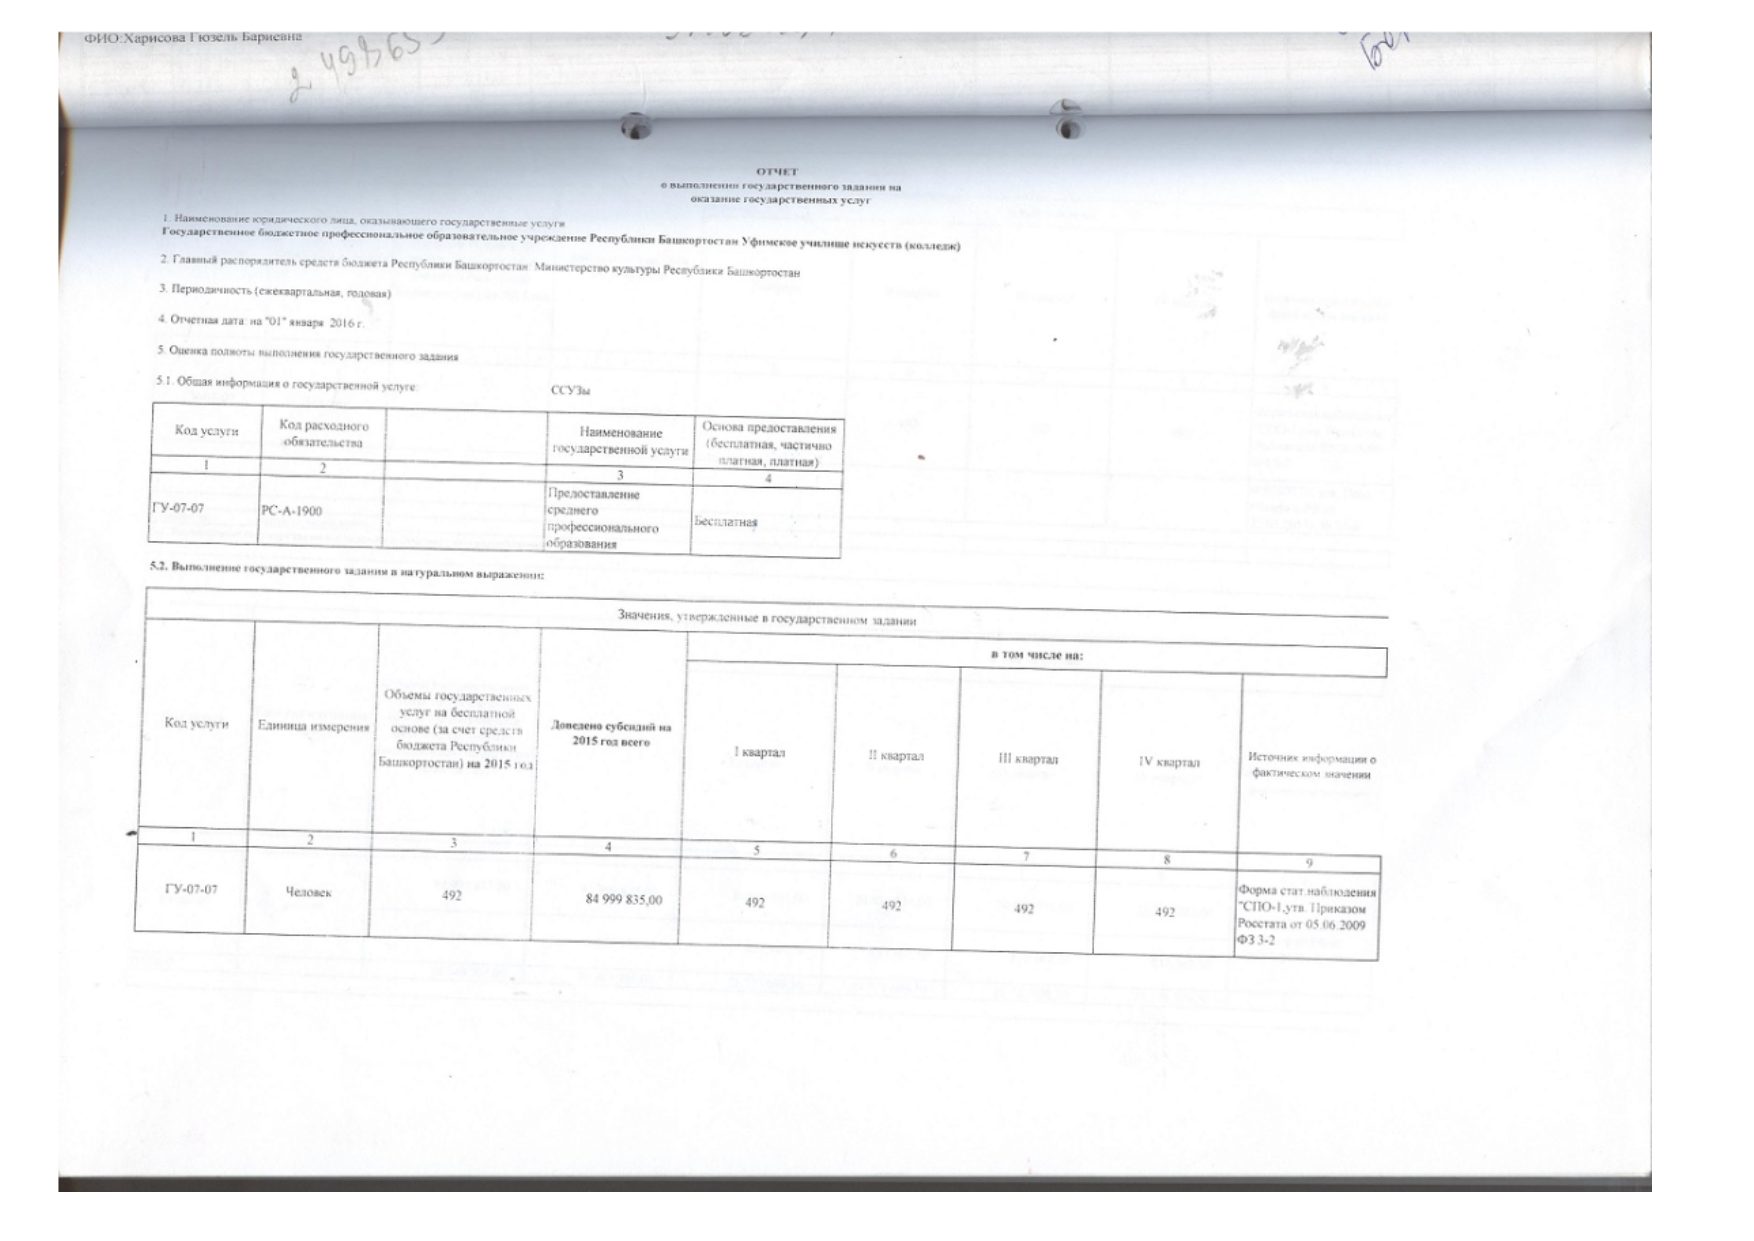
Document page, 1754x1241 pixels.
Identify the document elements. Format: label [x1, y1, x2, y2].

picture [59, 33, 1652, 1192]
